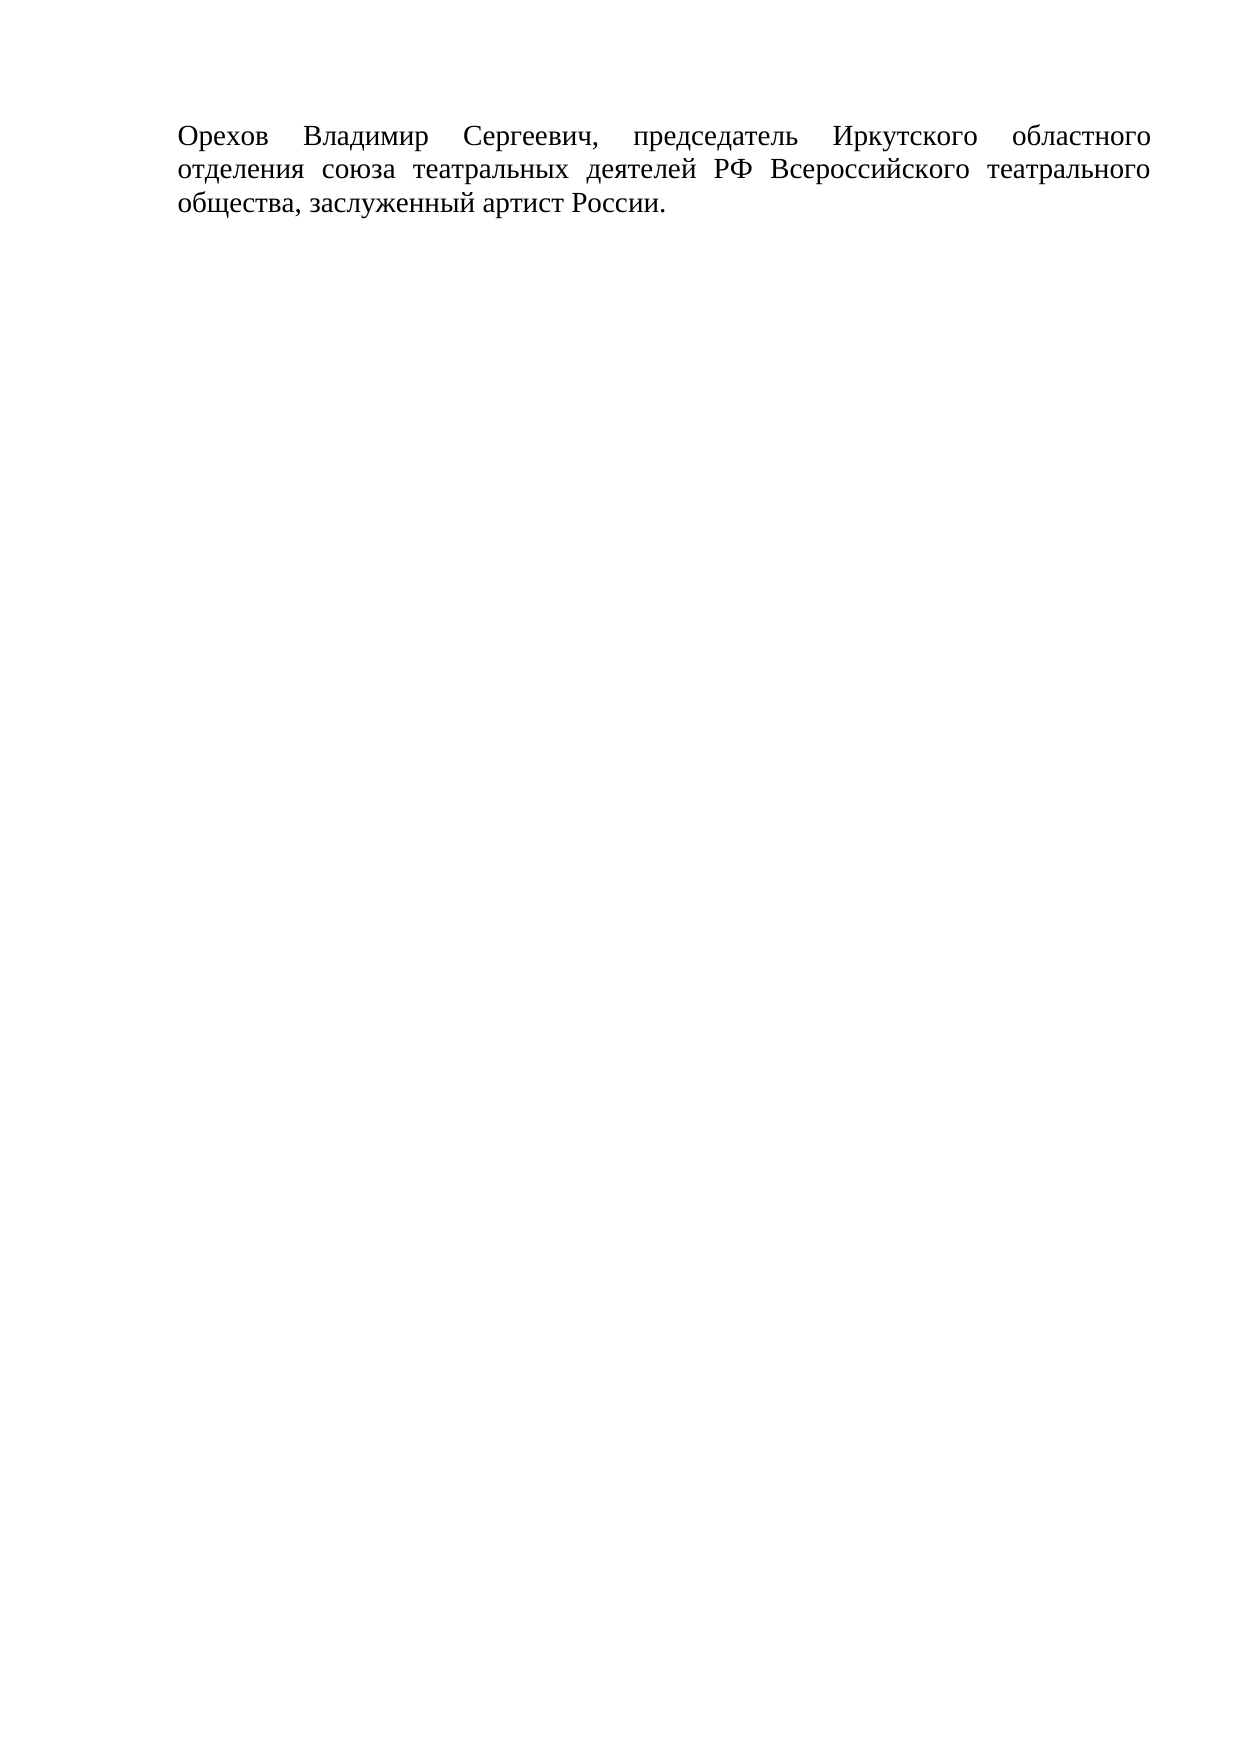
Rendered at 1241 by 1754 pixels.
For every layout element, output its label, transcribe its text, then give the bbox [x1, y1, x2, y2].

list Орехов Владимир Сергеевич, председатель Иркутского областного отделения союза театральных деятелей РФ Всероссийского театрального общества, заслуженный артист России. [177, 118, 1152, 219]
